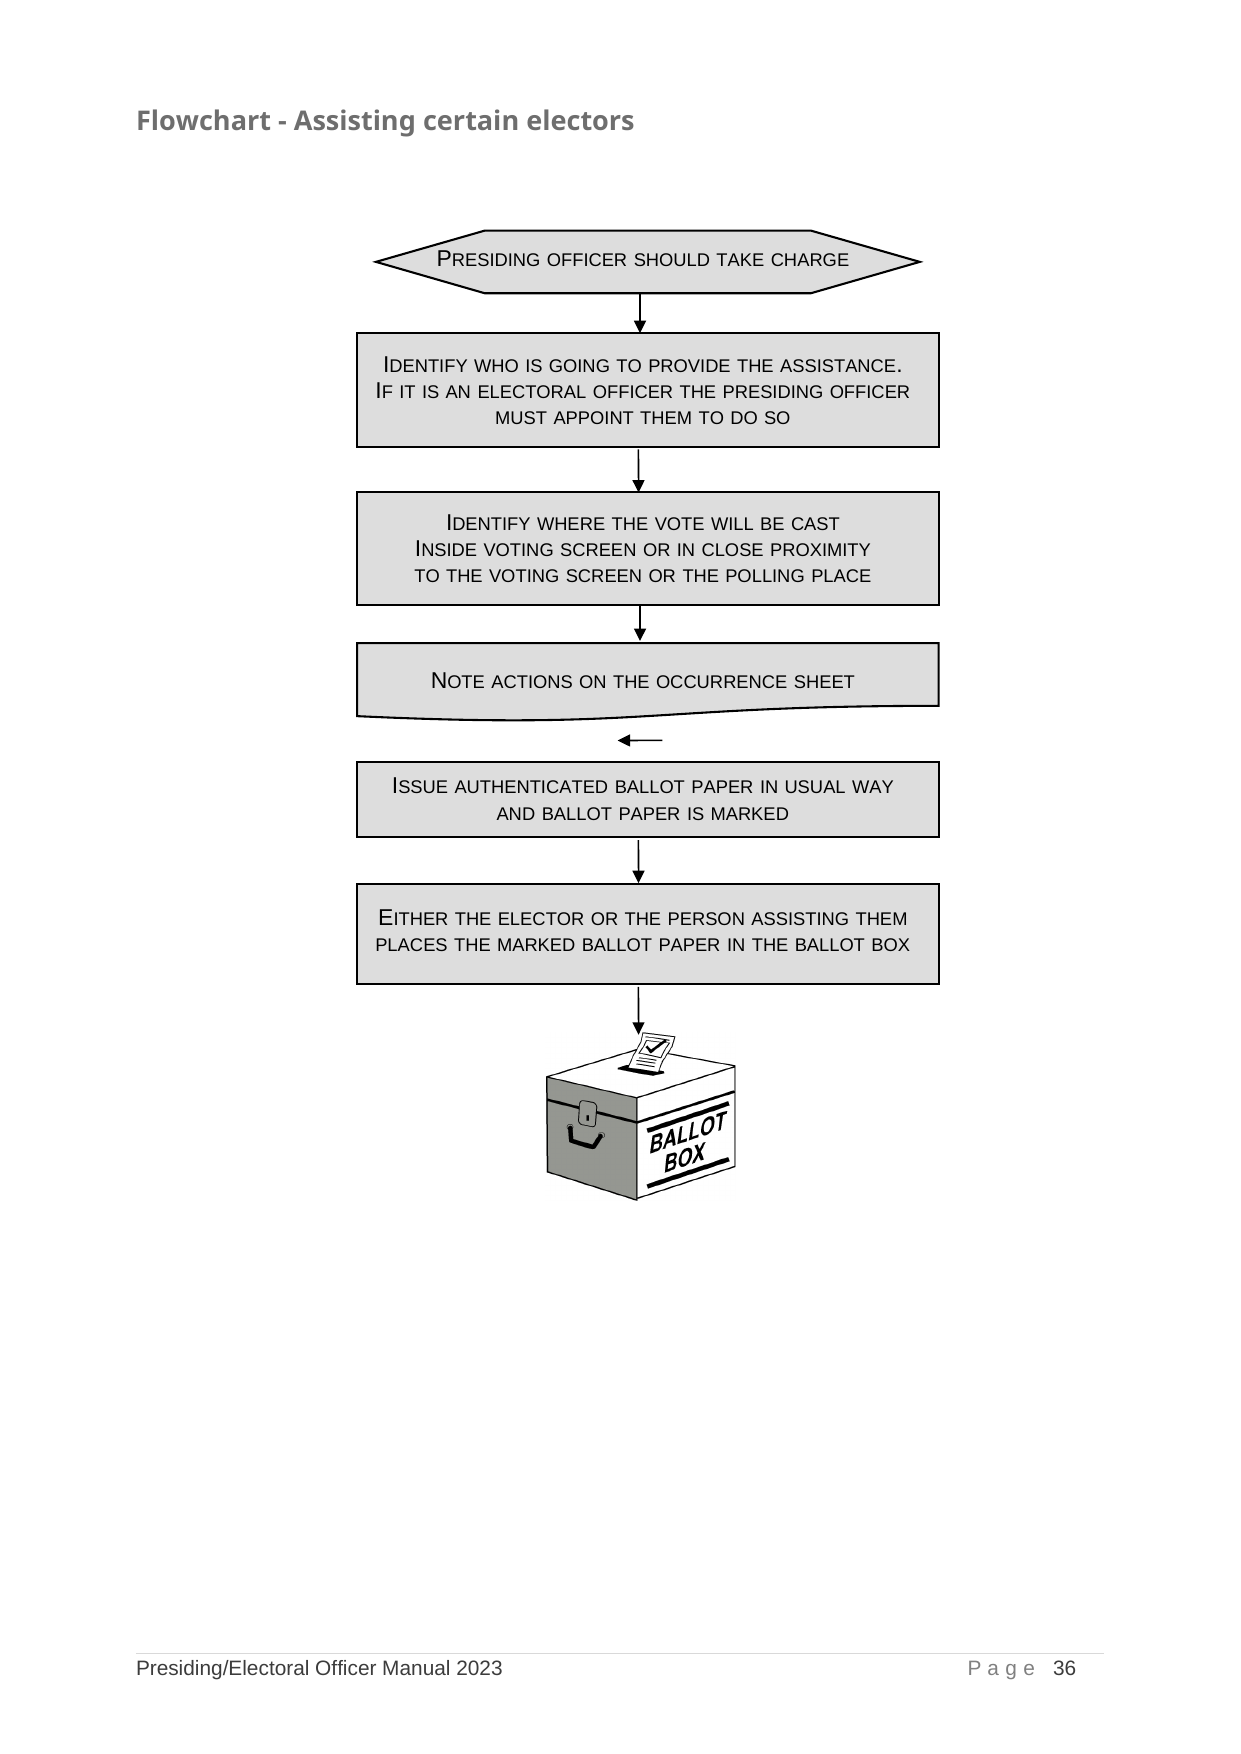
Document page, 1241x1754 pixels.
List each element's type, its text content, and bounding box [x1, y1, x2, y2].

text Presiding officer should take charge [181, 245, 1104, 272]
text must appoint them to do so [181, 403, 1104, 430]
text places the marked ballot paper in the ballot box [181, 930, 1104, 957]
picture [545, 1032, 736, 1201]
text to the voting screen or the polling place [181, 561, 1104, 588]
text Either the elector or the person assisting them [181, 904, 1104, 930]
text If it is an electoral officer the presiding officer [181, 377, 1104, 403]
text Inside voting screen or in close proximity [181, 535, 1104, 561]
text and ballot paper is marked [181, 799, 1104, 825]
text Issue authenticated ballot paper in usual way [181, 772, 1104, 799]
text Identify who is going to provide the assistance. [181, 351, 1104, 377]
text Identify where the vote will be cast [181, 509, 1104, 535]
subtitle Flowchart - Assisting certain electors [136, 102, 1104, 139]
text Note actions on the occurrence sheet [181, 667, 1104, 693]
